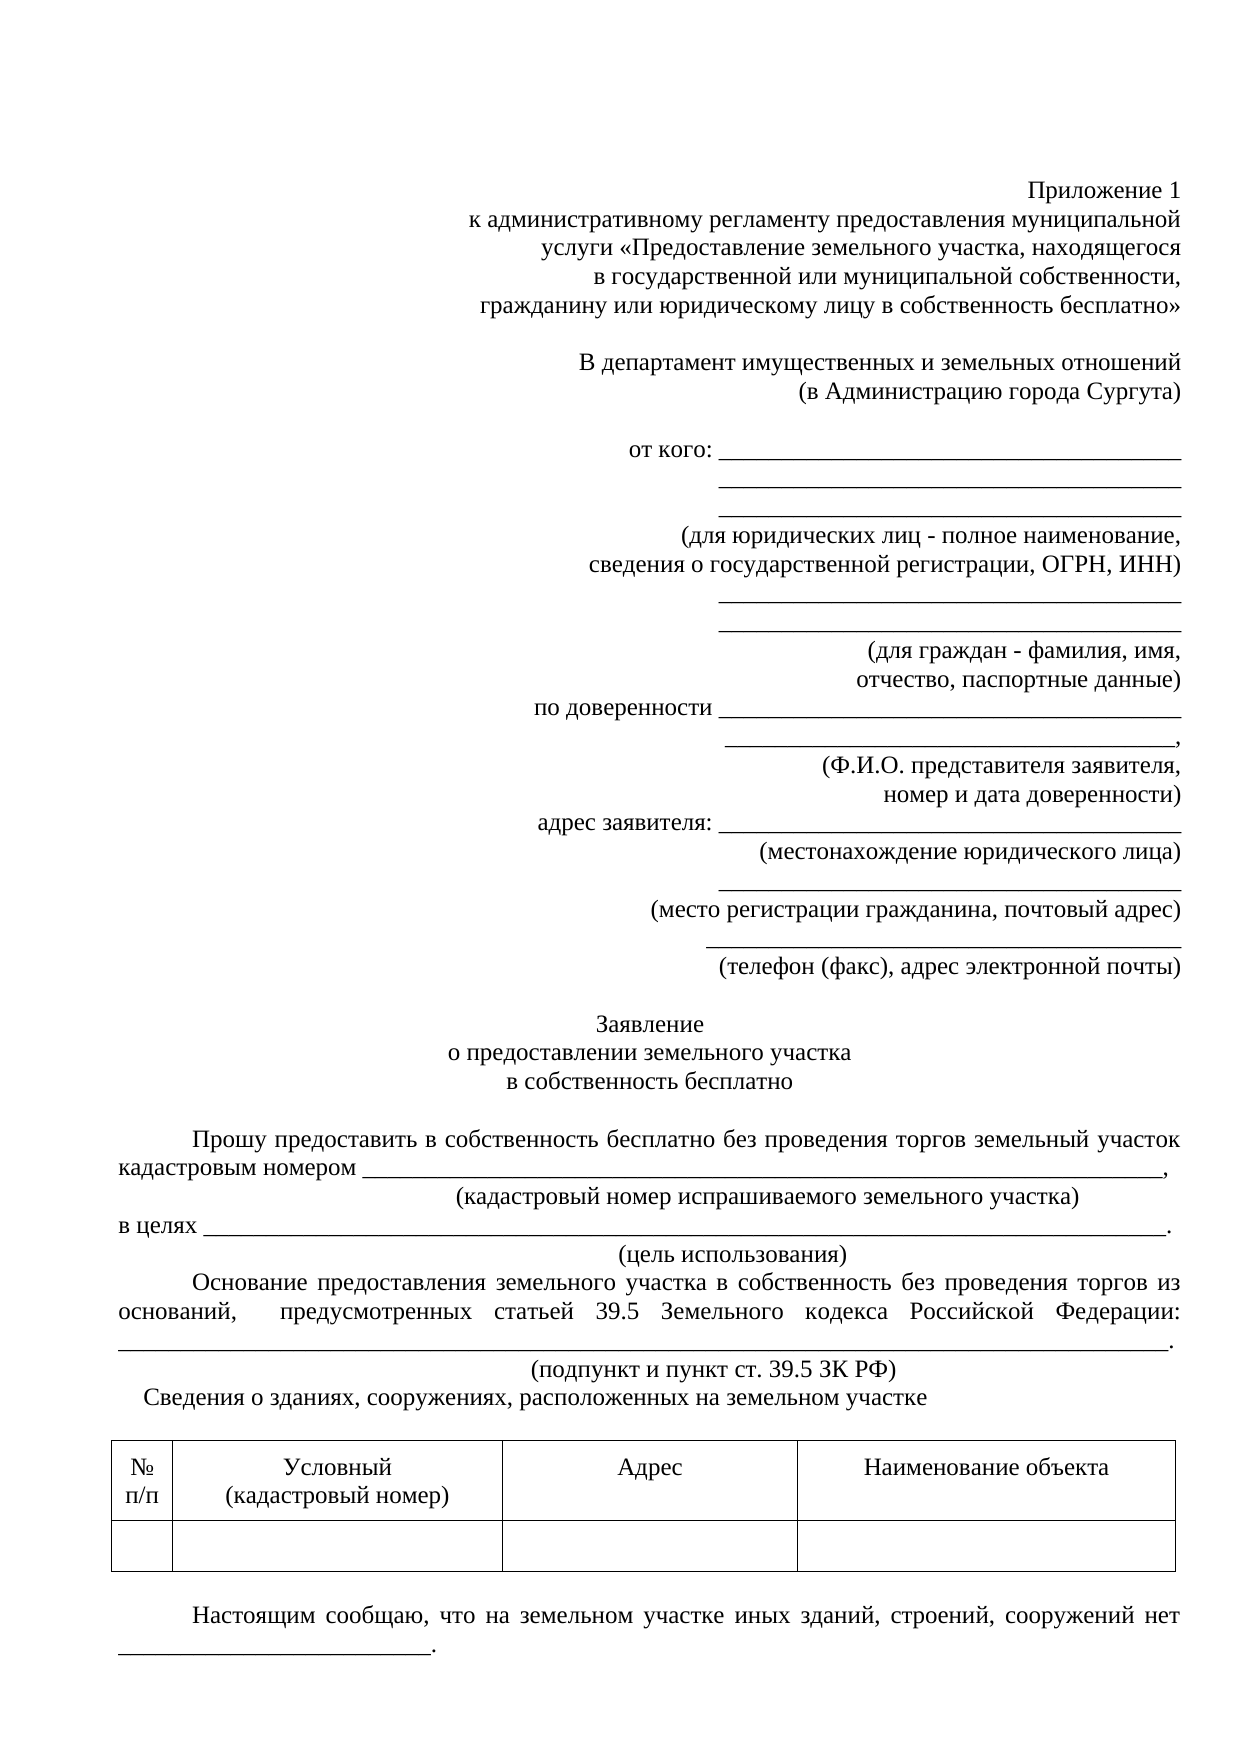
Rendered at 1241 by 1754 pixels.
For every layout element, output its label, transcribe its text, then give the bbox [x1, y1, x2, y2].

text (Ф.И.О. представителя заявителя, [118, 750, 1181, 779]
text Сведения о зданиях, сооружениях, расположенных на земельном участке [118, 1382, 1181, 1411]
text в собственность бесплатно [118, 1066, 1181, 1095]
text ____________________________________, [118, 721, 1181, 750]
text (цель использования) [118, 1239, 1181, 1267]
text сведения о государственной регистрации, ОГРН, ИНН) [118, 549, 1181, 577]
text (для граждан - фамилия, имя, [118, 635, 1181, 664]
text В департамент имущественных и земельных отношений [118, 347, 1181, 376]
text Настоящим сообщаю, что на земельном участке иных зданий, строений, сооружений нет _________________________. [118, 1601, 1181, 1658]
text номер и дата доверенности) [118, 779, 1181, 807]
text Заявление [118, 1009, 1181, 1037]
text адрес заявителя: _____________________________________ [118, 807, 1181, 836]
text ______________________________________ [118, 922, 1181, 951]
text (местонахождение юридического лица) [118, 836, 1181, 865]
text _____________________________________ [118, 577, 1181, 606]
text (телефон (факс), адрес электронной почты) [118, 951, 1181, 980]
text (кадастровый номер испрашиваемого земельного участка) [118, 1181, 1181, 1210]
text гражданину или юридическому лицу в собственность бесплатно» [118, 290, 1181, 319]
text услуги «Предоставление земельного участка, находящегося [118, 232, 1181, 261]
text _____________________________________ [118, 865, 1181, 894]
text к административному регламенту предоставления муниципальной [118, 204, 1181, 232]
text Приложение 1 [118, 175, 1181, 204]
text (в Администрацию города Сургута) [118, 376, 1181, 405]
table_header Адрес [503, 1441, 797, 1520]
text по доверенности _____________________________________ [118, 692, 1181, 721]
text (место регистрации гражданина, почтовый адрес) [118, 894, 1181, 922]
text Основание предоставления земельного участка в собственность без проведения торгов из оснований, предусмотренных статьей 39.5 Земельного кодекса Российской Федерации: ____________________________________________________________________________________. [118, 1267, 1181, 1354]
text _____________________________________ [118, 491, 1181, 520]
text от кого: _____________________________________ [118, 434, 1181, 462]
table_cell [503, 1521, 797, 1571]
text (для юридических лиц - полное наименование, [118, 520, 1181, 549]
text Прошу предоставить в собственность бесплатно без проведения торгов земельный участок кадастровым номером ________________________________________________________________, [118, 1124, 1181, 1181]
table_cell [798, 1521, 1175, 1571]
text в государственной или муниципальной собственности, [118, 261, 1181, 290]
text _____________________________________ [118, 462, 1181, 491]
text (подпункт и пункт ст. 39.5 ЗК РФ) [118, 1354, 1181, 1382]
table_header Условный (кадастровый номер) [173, 1441, 502, 1520]
text отчество, паспортные данные) [118, 664, 1181, 692]
text в целях _____________________________________________________________________________. [118, 1210, 1181, 1239]
text _____________________________________ [118, 606, 1181, 635]
table_header Наименование объекта [798, 1441, 1175, 1520]
table_cell [173, 1521, 502, 1571]
table_header № п/п [112, 1441, 172, 1520]
table_cell [112, 1521, 172, 1571]
text о предоставлении земельного участка [118, 1037, 1181, 1066]
